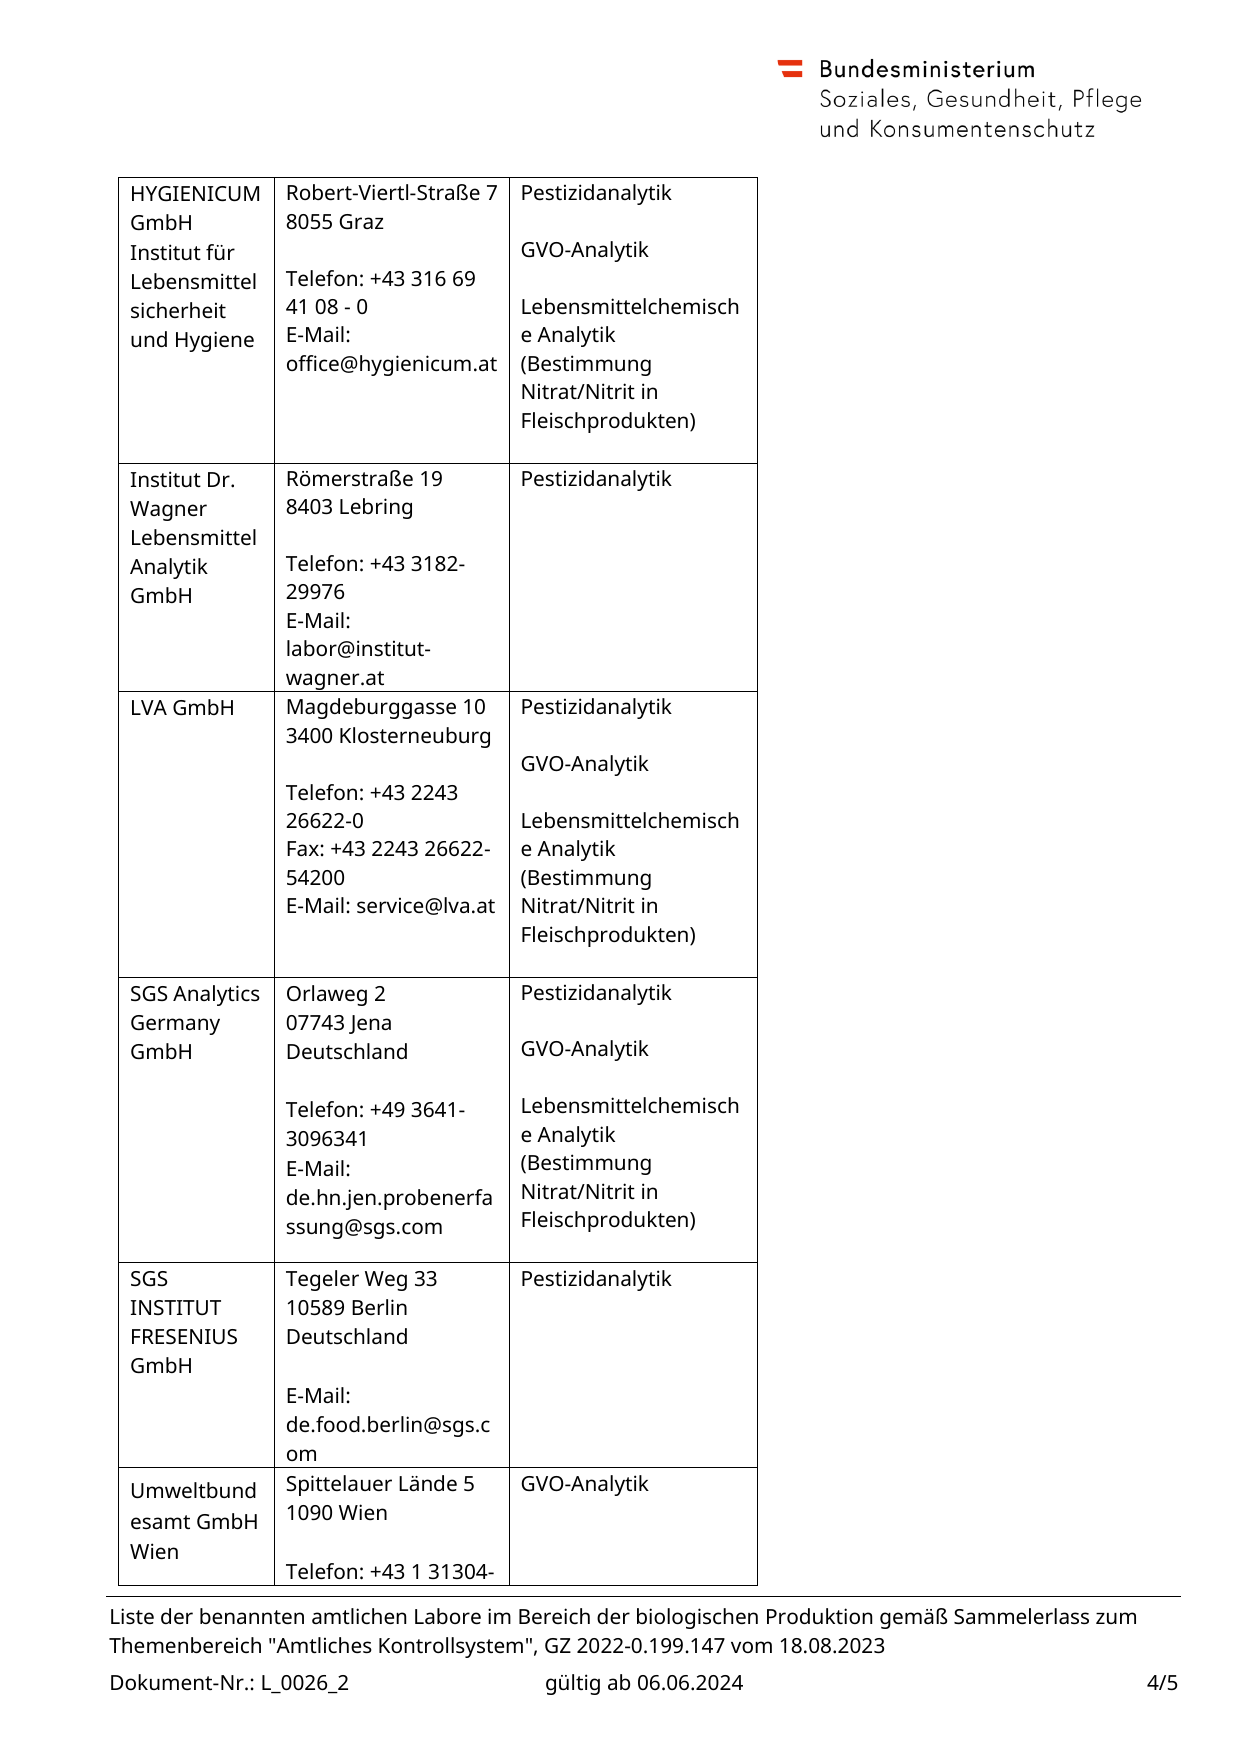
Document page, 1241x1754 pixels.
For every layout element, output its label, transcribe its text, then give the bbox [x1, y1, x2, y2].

table_cell Tegeler Weg 33 10589 Berlin Deutschland E-Mail: de.food.berlin@sgs.com [275, 1263, 509, 1467]
table_cell Spittelauer Lände 5 1090 Wien Telefon: +43 1 31304-0 E-Mail: pruefstelle@umweltbundesamt.at [275, 1468, 509, 1585]
table_cell Pestizidanalytik [510, 1263, 757, 1467]
table_cell SGS INSTITUT FRESENIUS GmbH [119, 1263, 274, 1467]
table_cell Umweltbundesamt GmbH Wien [119, 1468, 274, 1585]
table_cell Magdeburggasse 10 3400 Klosterneuburg Telefon: +43 2243 26622-0 Fax: +43 2243 26622-54200 E-Mail: service@lva.at [275, 692, 509, 977]
table_cell Pestizidanalytik [510, 464, 757, 691]
table_cell Institut Dr. Wagner Lebensmittel Analytik GmbH [119, 464, 274, 691]
table_cell GVO-Analytik [510, 1468, 757, 1585]
table_cell LVA GmbH [119, 692, 274, 977]
table_header HYGIENICUM GmbH Institut für Lebensmittelsicherheit und Hygiene [119, 178, 274, 463]
table_cell SGS Analytics Germany GmbH [119, 978, 274, 1262]
table_cell Orlaweg 2 07743 Jena Deutschland Telefon: +49 3641-3096341 E-Mail: de.hn.jen.probenerfassung@sgs.com [275, 978, 509, 1262]
picture [776, 54, 1180, 177]
table_header Robert-Viertl-Straße 7 8055 Graz Telefon: +43 316 69 41 08 - 0 E-Mail: office@hygienicum.at [275, 178, 509, 463]
